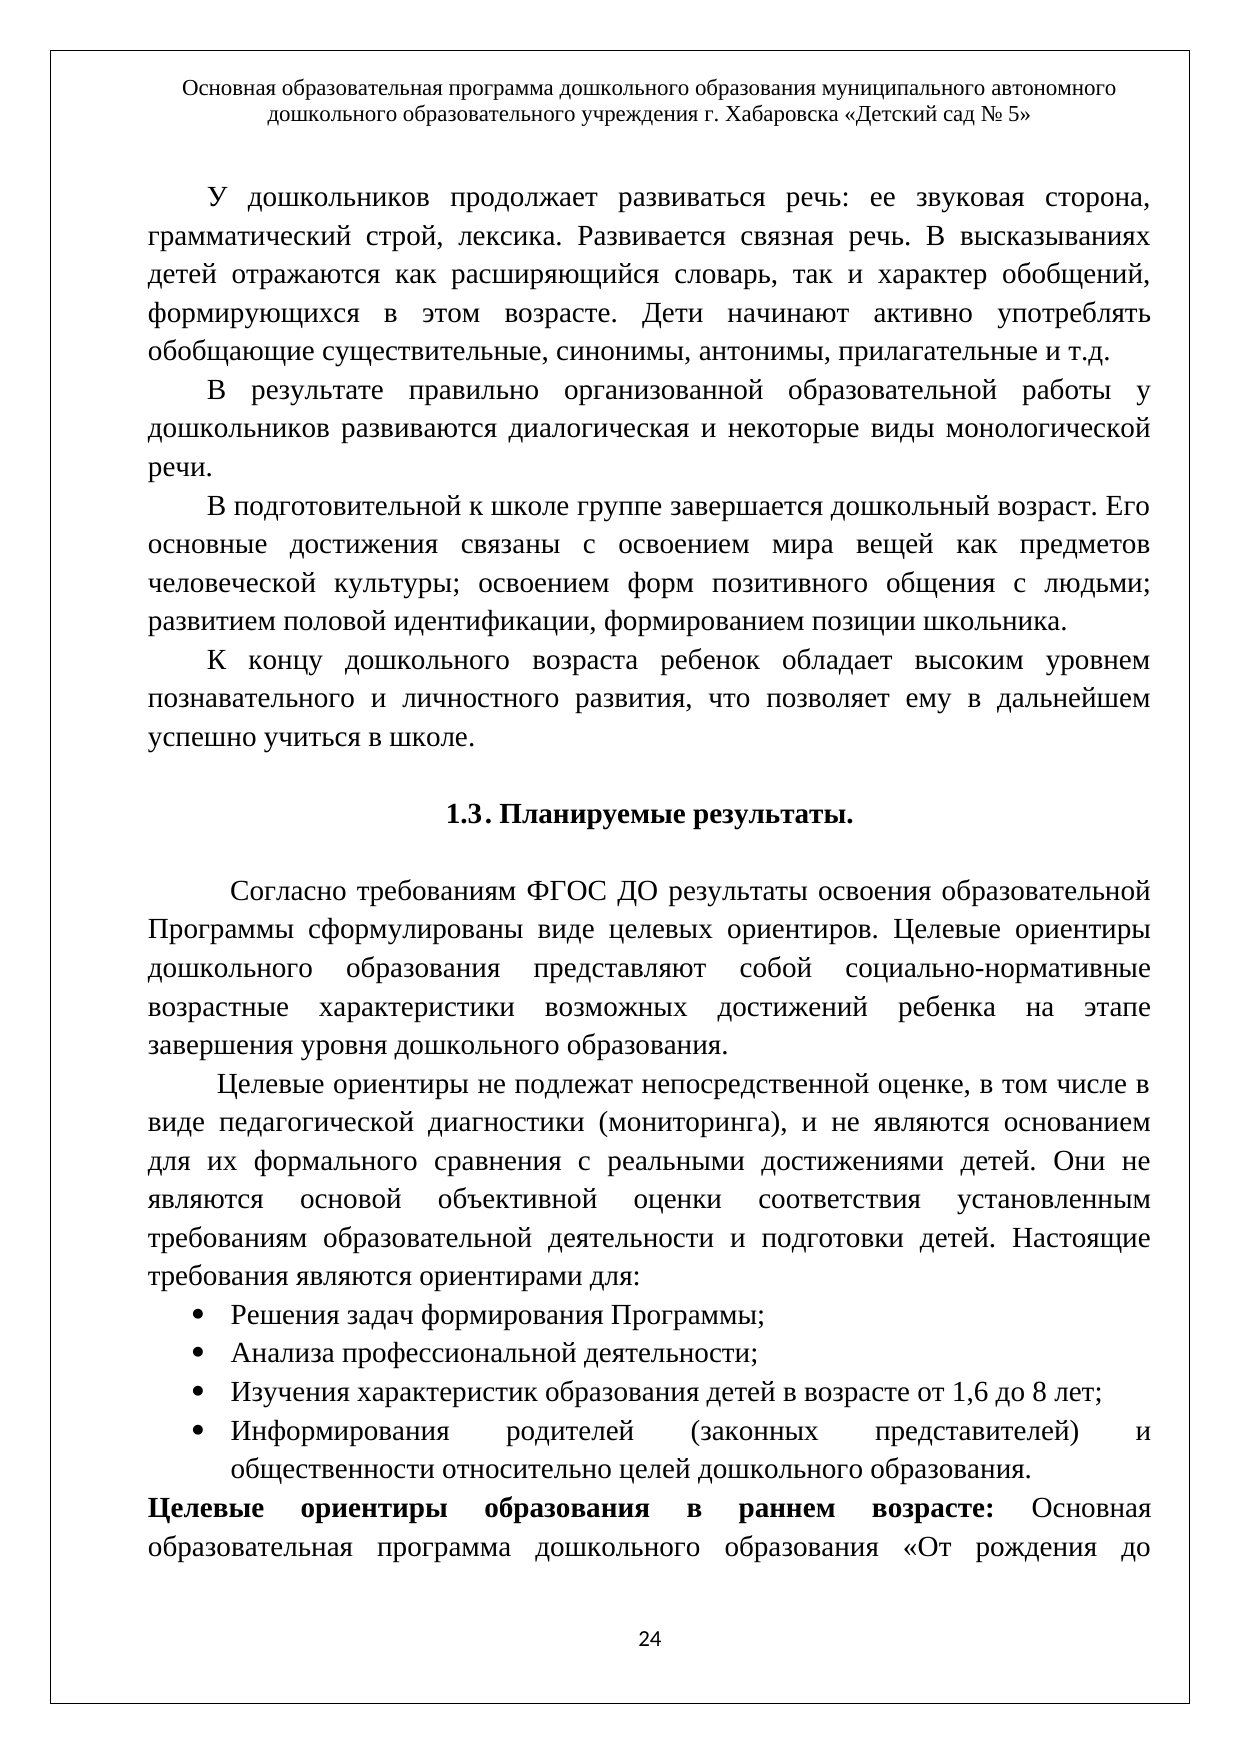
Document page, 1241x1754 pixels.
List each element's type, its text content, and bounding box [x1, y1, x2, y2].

text В подготовительной к школе группе завершается дошкольный возраст. Его основные достижения связаны с освоением мира вещей как предметов человеческой культуры; освоением форм позитивного общения с людьми; развитием половой идентификации, формированием позиции школьника. [148, 488, 1152, 637]
text Согласно требованиям ФГОС ДО результаты освоения образовательной Программы сформулированы виде целевых ориентиров. Целевые ориентиры дошкольного образования представляют собой социально-нормативные возрастные характеристики возможных достижений ребенка на этапе завершения уровня дошкольного образования. [148, 873, 1152, 1061]
text В результате правильно организованной образовательной работы у дошкольников развиваются диалогическая и некоторые виды монологической речи. [148, 372, 1152, 483]
list Информирования родителей (законных представителей) и общественности относительно целей дошкольного образования. [193, 1413, 1152, 1485]
list . Планируемые результаты. [148, 796, 1152, 829]
text Целевые ориентиры не подлежат непосредственной оценке, в том числе в виде педагогической диагностики (мониторинга), и не являются основанием для их формального сравнения с реальными достижениями детей. Они не являются основой объективной оценки соответствия установленным требованиям образовательной деятельности и подготовки детей. Настоящие требования являются ориентирами для: [148, 1066, 1152, 1292]
list Решения задач формирования Программы; [193, 1297, 1152, 1331]
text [148, 1490, 1152, 1562]
text У дошкольников продолжает развиваться речь: ее звуковая сторона, грамматический строй, лексика. Развивается связная речь. В высказываниях детей отражаются как расширяющийся словарь, так и характер обобщений, формирующихся в этом возрасте. Дети начинают активно употреблять обобщающие существительные, синонимы, антонимы, прилагательные и т.д. [148, 179, 1152, 367]
text К концу дошкольного возраста ребенок обладает высоким уровнем познавательного и личностного развития, что позволяет ему в дальнейшем успешно учиться в школе. [148, 642, 1152, 752]
list Анализа профессиональной деятельности; [193, 1336, 1152, 1369]
list Изучения характеристик образования детей в возрасте от 1,6 до 8 лет; [193, 1374, 1152, 1408]
